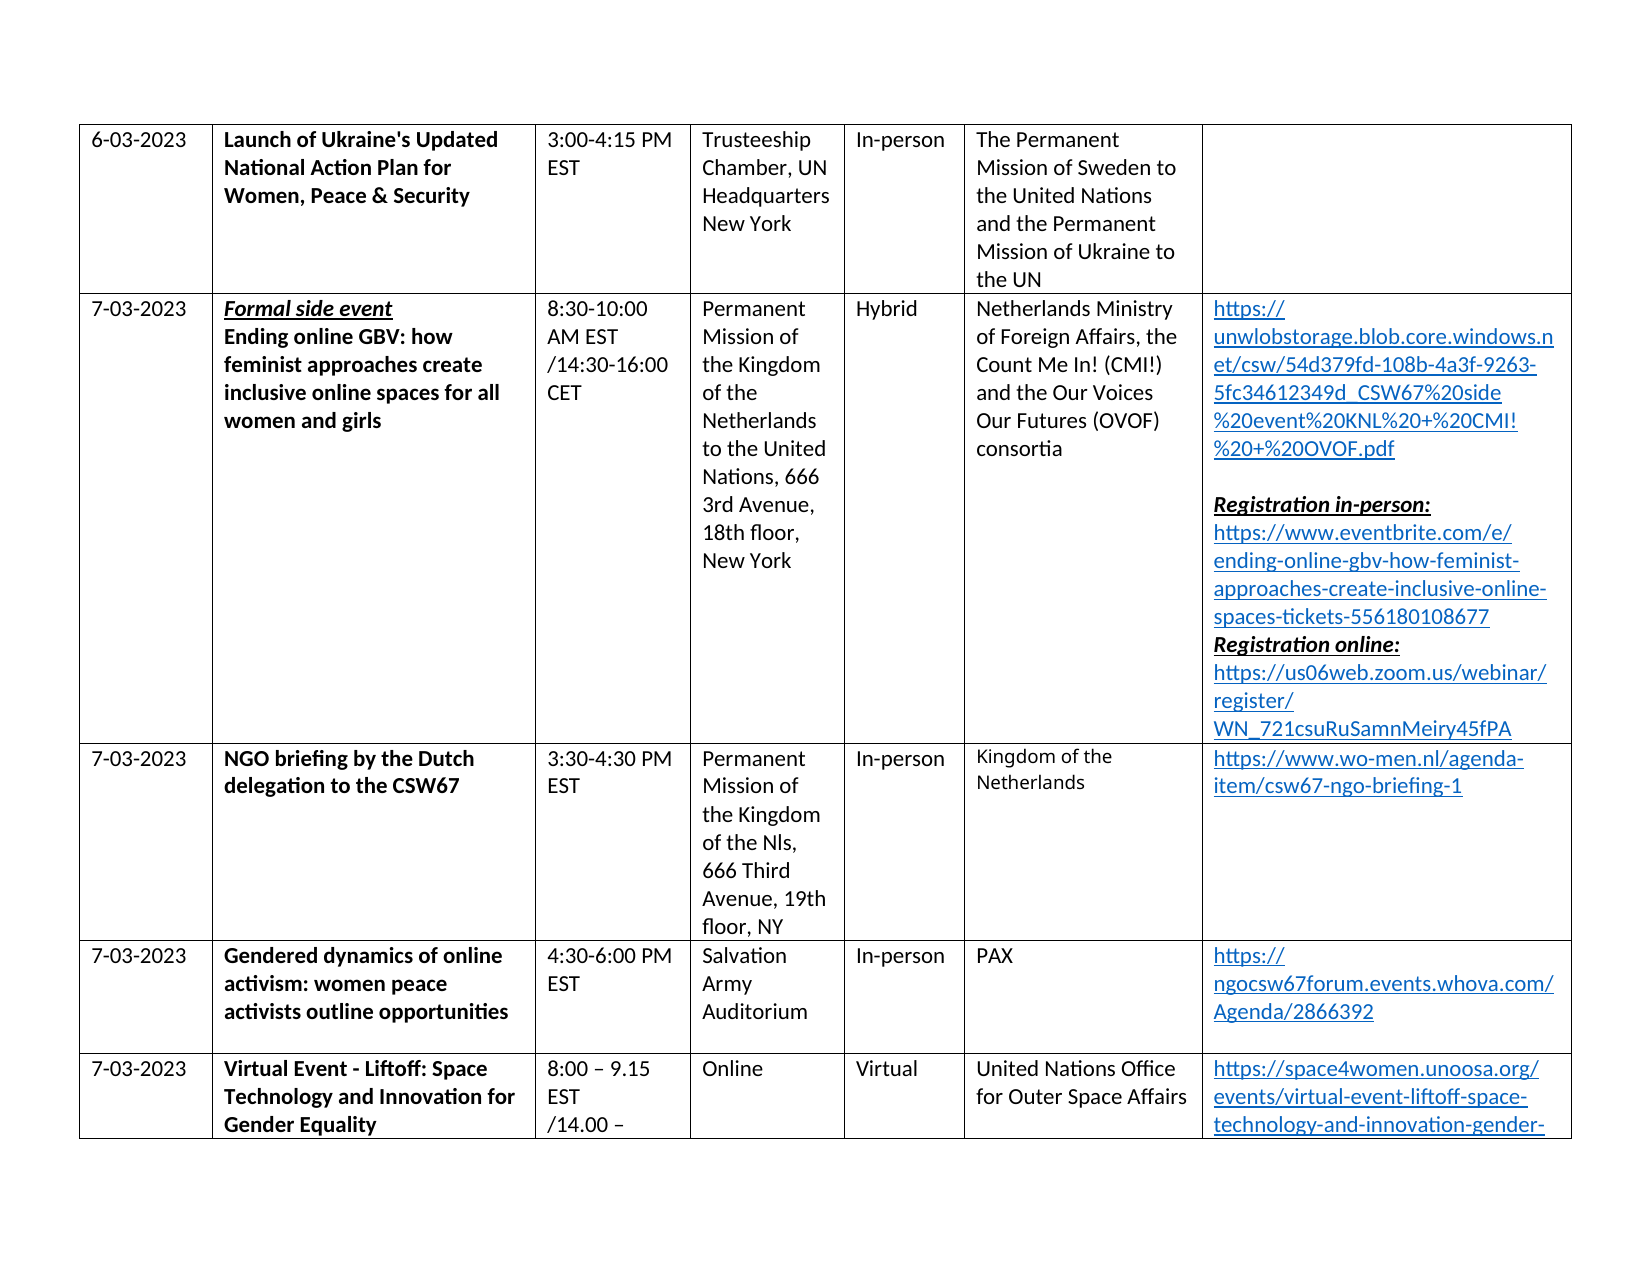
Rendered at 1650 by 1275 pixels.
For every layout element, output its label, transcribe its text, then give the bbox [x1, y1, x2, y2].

table_cell Trusteeship Chamber, UN HeadquartersNew York [691, 125, 844, 293]
table_cell Launch of Ukraine's Updated National Action Plan for Women, Peace & Security [213, 125, 535, 293]
table_cell 7-03-2023 [80, 1054, 212, 1138]
table_cell The Permanent Mission of Sweden to the United Nations and the Permanent Mission of Ukraine to the UN [965, 125, 1202, 293]
table_cell Permanent Mission of the Kingdom of the Netherlands to the United Nations, 666 3rd Avenue, 18th floor, New York [691, 294, 844, 743]
table_cell Salvation Army Auditorium [691, 941, 844, 1053]
table_cell Gendered dynamics of online activism: women peace activists outline opportunities [213, 941, 535, 1053]
table_cell 7-03-2023 [80, 941, 212, 1053]
table_cell In-person [845, 744, 964, 940]
table_cell In-person [845, 941, 964, 1053]
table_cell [536, 1054, 690, 1138]
table_cell PAX [965, 941, 1202, 1053]
table_cell 6-03-2023 [80, 125, 212, 293]
table_cell Netherlands Ministry of Foreign Affairs, the Count Me In! (CMI!) and the Our Voices Our Futures (OVOF) consortia [965, 294, 1202, 743]
table_cell [1203, 125, 1571, 293]
table_cell 7-03-2023 [80, 744, 212, 940]
table_cell In-person [845, 125, 964, 293]
table_cell https://ngocsw67forum.events.whova.com/Agenda/2866392 [1203, 941, 1571, 1053]
table_cell Virtual [845, 1054, 964, 1138]
table_cell 3:30-4:30 PM EST [536, 744, 690, 940]
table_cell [213, 1054, 535, 1138]
table_cell 3:00-4:15 PM EST [536, 125, 690, 293]
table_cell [1203, 1054, 1571, 1138]
table_cell https://www.wo-men.nl/agenda-item/csw67-ngo-briefing-1 [1203, 744, 1571, 940]
table_cell NGO briefing by the Dutch delegation to the CSW67 [213, 744, 535, 940]
table_cell Permanent Mission of the Kingdom of the Nls, 666 Third Avenue, 19th floor, NY [691, 744, 844, 940]
table_cell Formal side event Ending online GBV: how feminist approaches create inclusive online spaces for all women and girls [213, 294, 535, 743]
table_cell Kingdom of the Netherlands [965, 744, 1202, 940]
table_cell Hybrid [845, 294, 964, 743]
table_cell 8:30-10:00 AM EST /14:30-16:00 CET [536, 294, 690, 743]
table_cell 4:30-6:00 PM EST [536, 941, 690, 1053]
table_cell https://unwlobstorage.blob.core.windows.net/csw/54d379fd-108b-4a3f-9263-5fc34612349d_CSW67%20side%20event%20KNL%20+%20CMI!%20+%20OVOF.pdf Registration in-person: https://www.eventbrite.com/e/ending-online-gbv-how-feminist-approaches-create-inclusive-online-spaces-tickets-556180108677 Registration online: https://us06web.zoom.us/webinar/register/WN_721csuRuSamnMeiry45fPA [1203, 294, 1571, 743]
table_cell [965, 1054, 1202, 1138]
table_cell Online [691, 1054, 844, 1138]
table_cell 7-03-2023 [80, 294, 212, 743]
